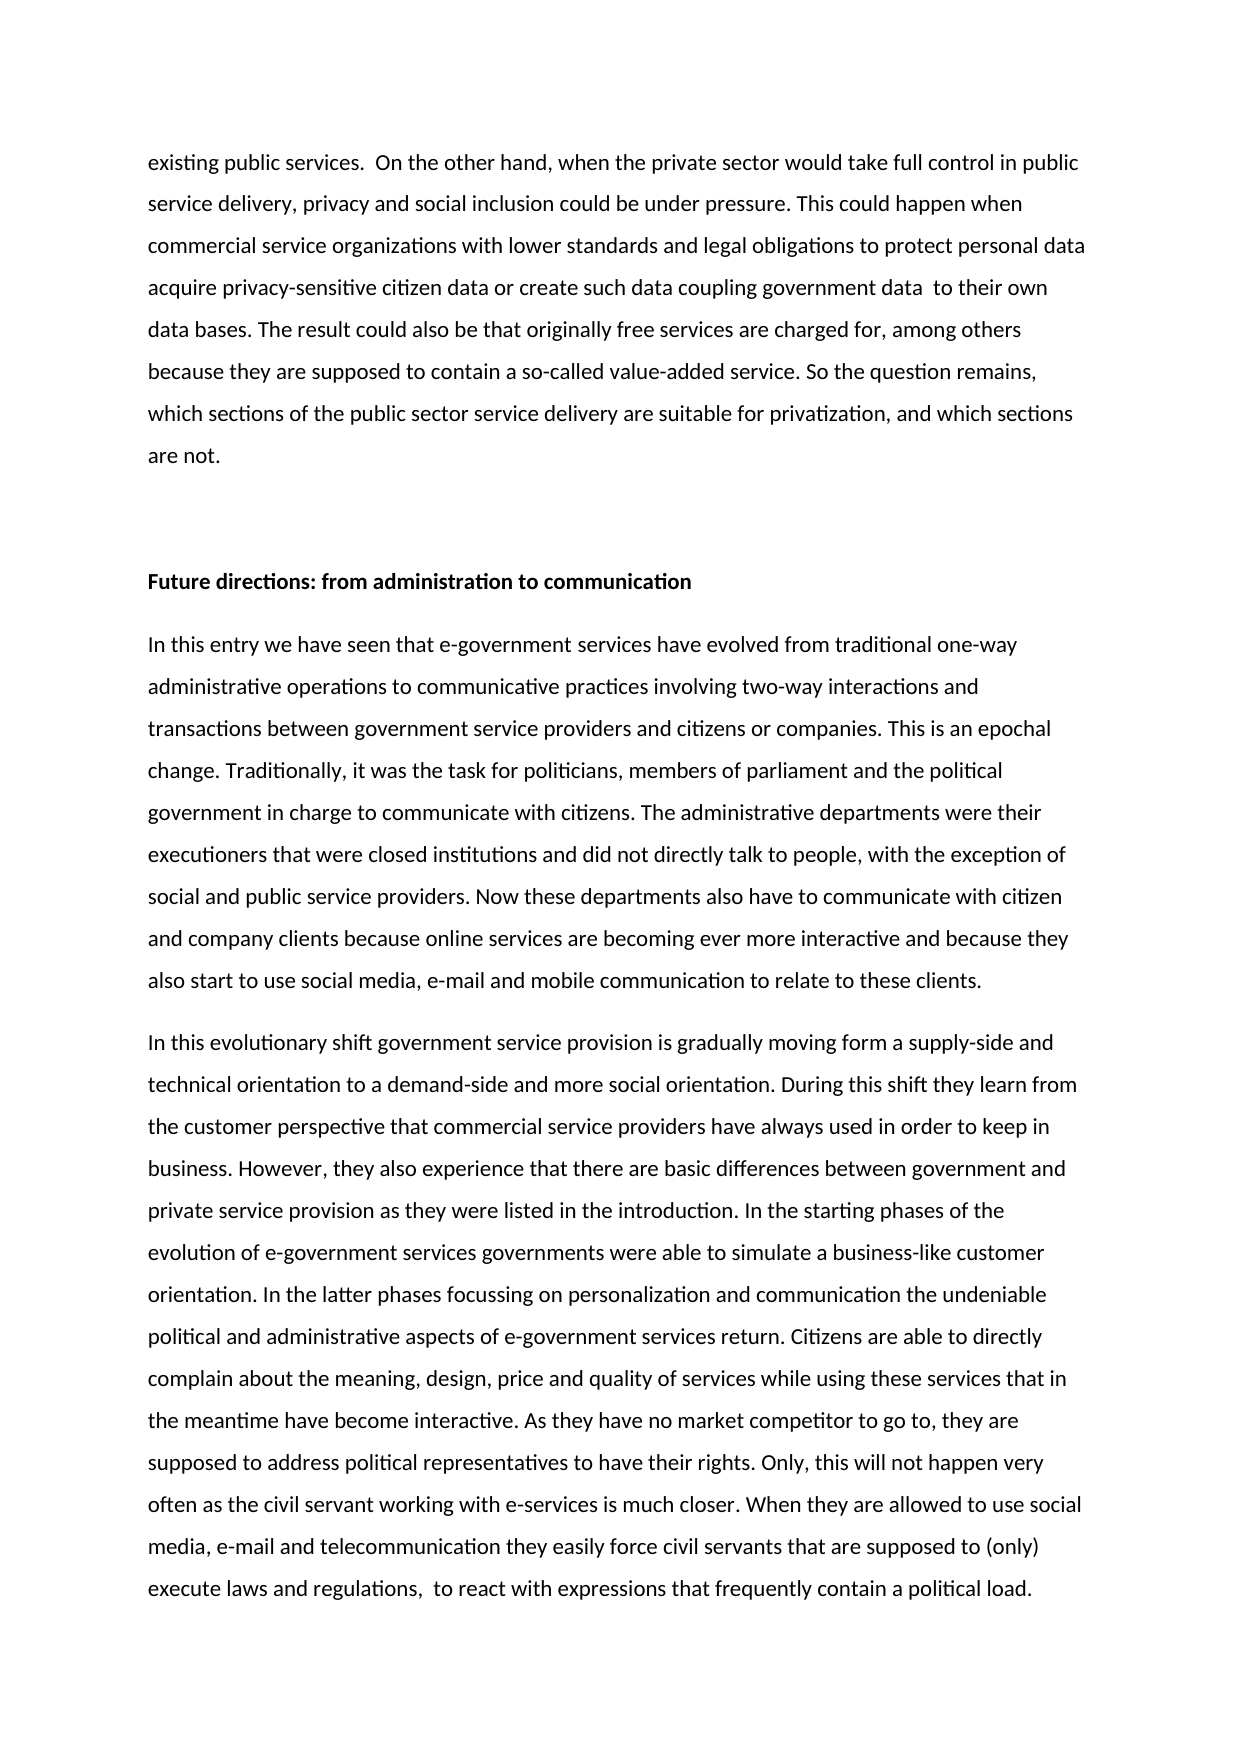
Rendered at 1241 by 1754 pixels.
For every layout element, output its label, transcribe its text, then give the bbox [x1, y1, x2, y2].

text Future directions: from administration to communication [148, 567, 1093, 595]
text In this entry we have seen that e-government services have evolved from traditional one-way administrative operations to communicative practices involving two-way interactions and transactions between government service providers and citizens or companies. This is an epochal change. Traditionally, it was the task for politicians, members of parliament and the political government in charge to communicate with citizens. The administrative departments were their executioners that were closed institutions and did not directly talk to people, with the exception of social and public service providers. Now these departments also have to communicate with citizen and company clients because online services are becoming ever more interactive and because they also start to use social media, e-mail and mobile communication to relate to these clients. [148, 630, 1093, 994]
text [148, 148, 1093, 469]
text In this evolutionary shift government service provision is gradually moving form a supply-side and technical orientation to a demand-side and more social orientation. During this shift they learn from the customer perspective that commercial service providers have always used in order to keep in business. However, they also experience that there are basic differences between government and private service provision as they were listed in the introduction. In the starting phases of the evolution of e-government services governments were able to simulate a business-like customer orientation. In the latter phases focussing on personalization and communication the undeniable political and administrative aspects of e-government services return. Citizens are able to directly complain about the meaning, design, price and quality of services while using these services that in the meantime have become interactive. As they have no market competitor to go to, they are supposed to address political representatives to have their rights. Only, this will not happen very often as the civil servant working with e-services is much closer. When they are allowed to use social media, e-mail and telecommunication they easily force civil servants that are supposed to (only) execute laws and regulations, to react with expressions that frequently contain a political load. [148, 1028, 1093, 1602]
